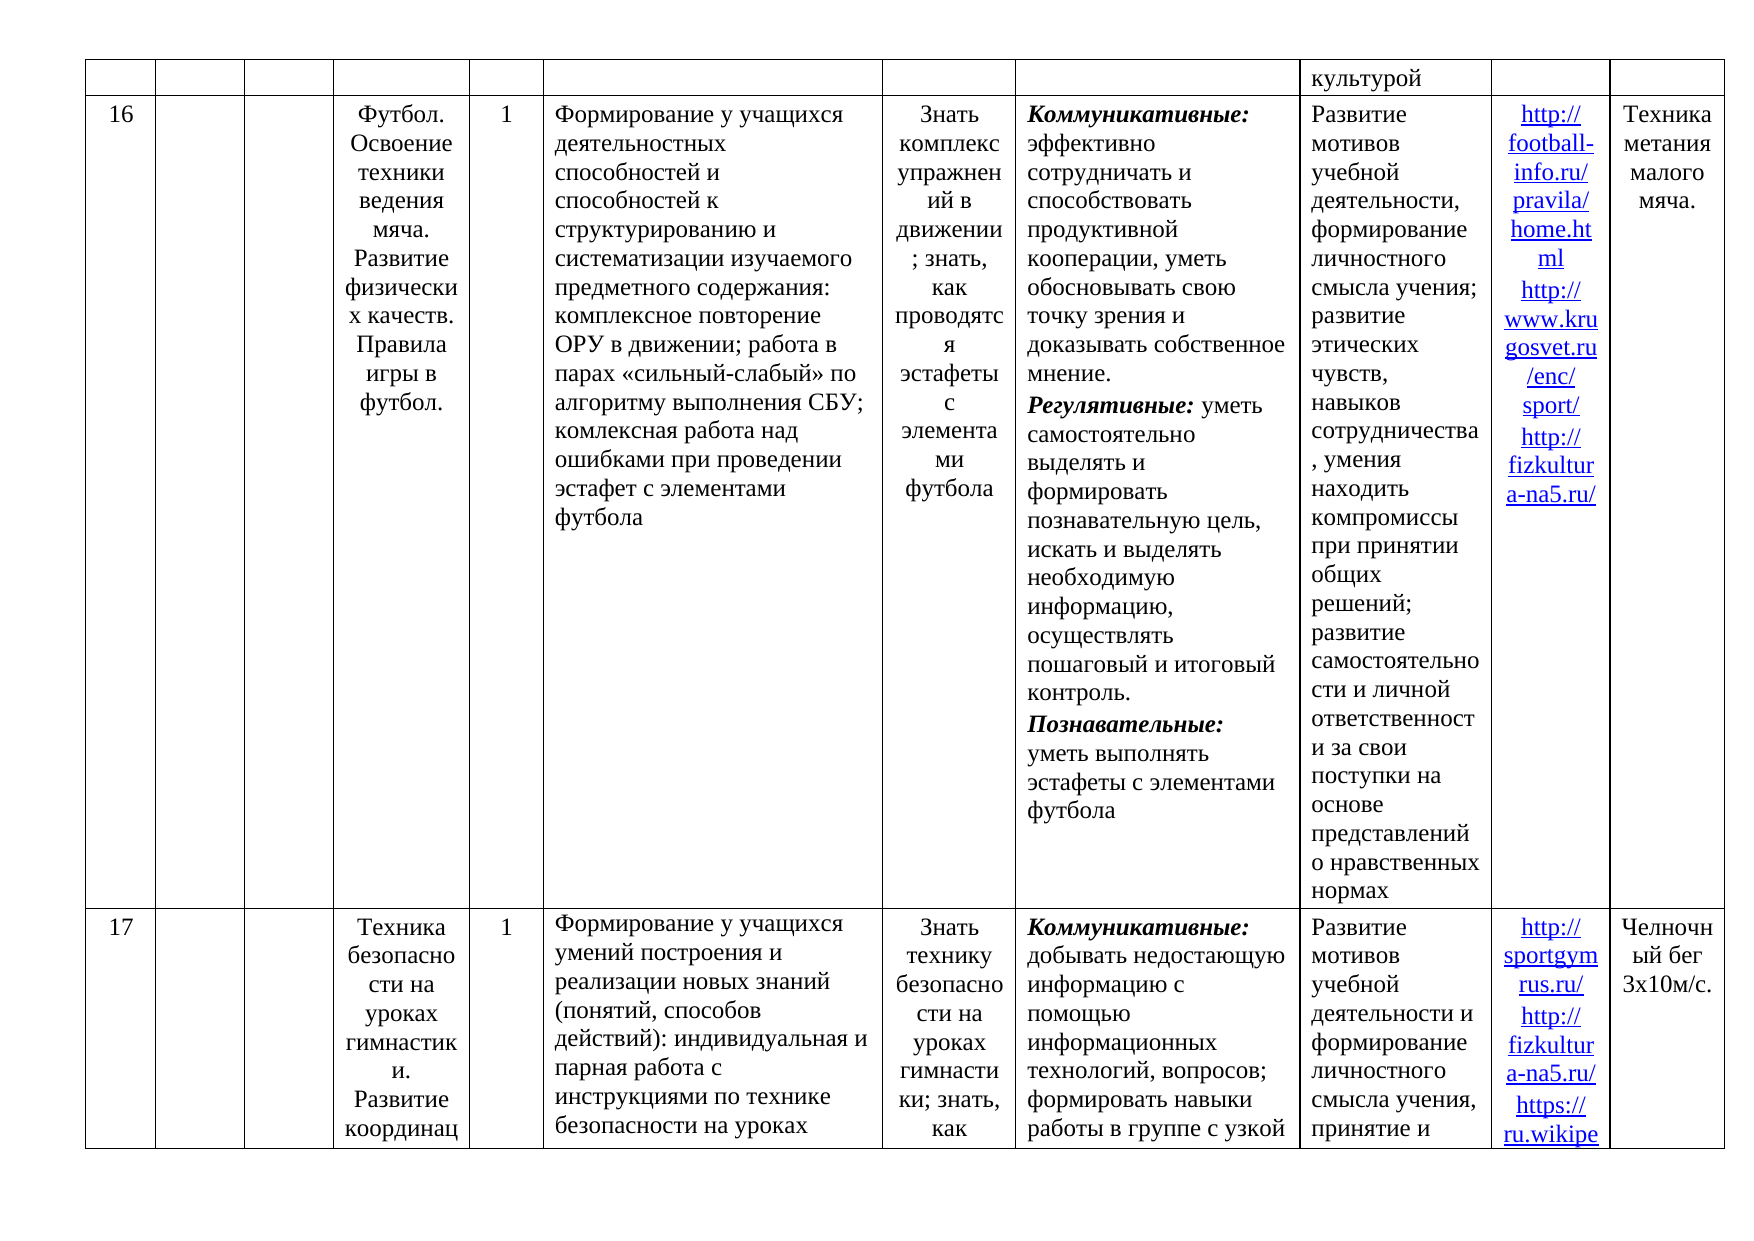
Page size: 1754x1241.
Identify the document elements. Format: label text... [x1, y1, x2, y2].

table_cell [156, 96, 244, 907]
table_cell Развитие мотивов учебной деятельности, формирование личностного смысла учения; развитие этических чувств, навыков сотрудничества, умения находить компромиссы при принятии общих решений; развитие самостоятельности и личной ответственности за свои поступки на основе представлений о нравственных нормах [1301, 96, 1491, 907]
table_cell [1611, 909, 1724, 1148]
table_cell 1 [470, 96, 543, 907]
table_cell Футбол. Освоение техники ведения мяча. Развитие физических качеств. Правила игры в футбол. [334, 96, 469, 907]
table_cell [1301, 60, 1491, 95]
table_cell 1 [470, 60, 543, 95]
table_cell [544, 60, 882, 95]
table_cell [883, 909, 1015, 1148]
table_cell [245, 909, 333, 1148]
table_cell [1301, 909, 1491, 1148]
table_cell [334, 60, 469, 95]
table_cell 15 [86, 60, 155, 95]
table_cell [1492, 909, 1609, 1148]
table_cell [245, 96, 333, 907]
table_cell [544, 909, 882, 1148]
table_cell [1611, 60, 1724, 95]
table_cell Коммуникативные: эффективно сотрудничать и способствовать продуктивной кооперации, уметь обосновывать свою точку зрения и доказывать собственное мнение. Регулятивные: уметь самостоятельно выделять и формировать познавательную цель, искать и выделять необходимую информацию, осуществлять пошаговый и итоговый контроль. Познавательные: уметь выполнять эстафеты с элементами футбола [1016, 96, 1299, 907]
table_cell [245, 60, 333, 95]
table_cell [883, 60, 1015, 95]
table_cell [1016, 60, 1299, 95]
table_cell [156, 909, 244, 1148]
table_cell Техника метания малого мяча. [1611, 96, 1724, 907]
table_cell Формирование у учащихся деятельностных способностей и способностей к структурированию и систематизации изучаемого предметного содержания: комплексное повторение ОРУ в движении; работа в парах «сильный-слабый» по алгоритму выполнения СБУ; комлексная работа над ошибками при проведении эстафет с элементами футбола [544, 96, 882, 907]
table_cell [1492, 96, 1609, 907]
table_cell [1492, 60, 1609, 95]
table_cell Знать комплекс упражнений в движении; знать, как проводятся эстафеты с элементами футбола [883, 96, 1015, 907]
table_cell 17 [86, 909, 155, 1148]
table_cell 16 [86, 96, 155, 907]
table_cell 1 [470, 909, 543, 1148]
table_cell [1016, 909, 1299, 1148]
table_cell [156, 60, 244, 95]
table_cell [334, 909, 469, 1148]
